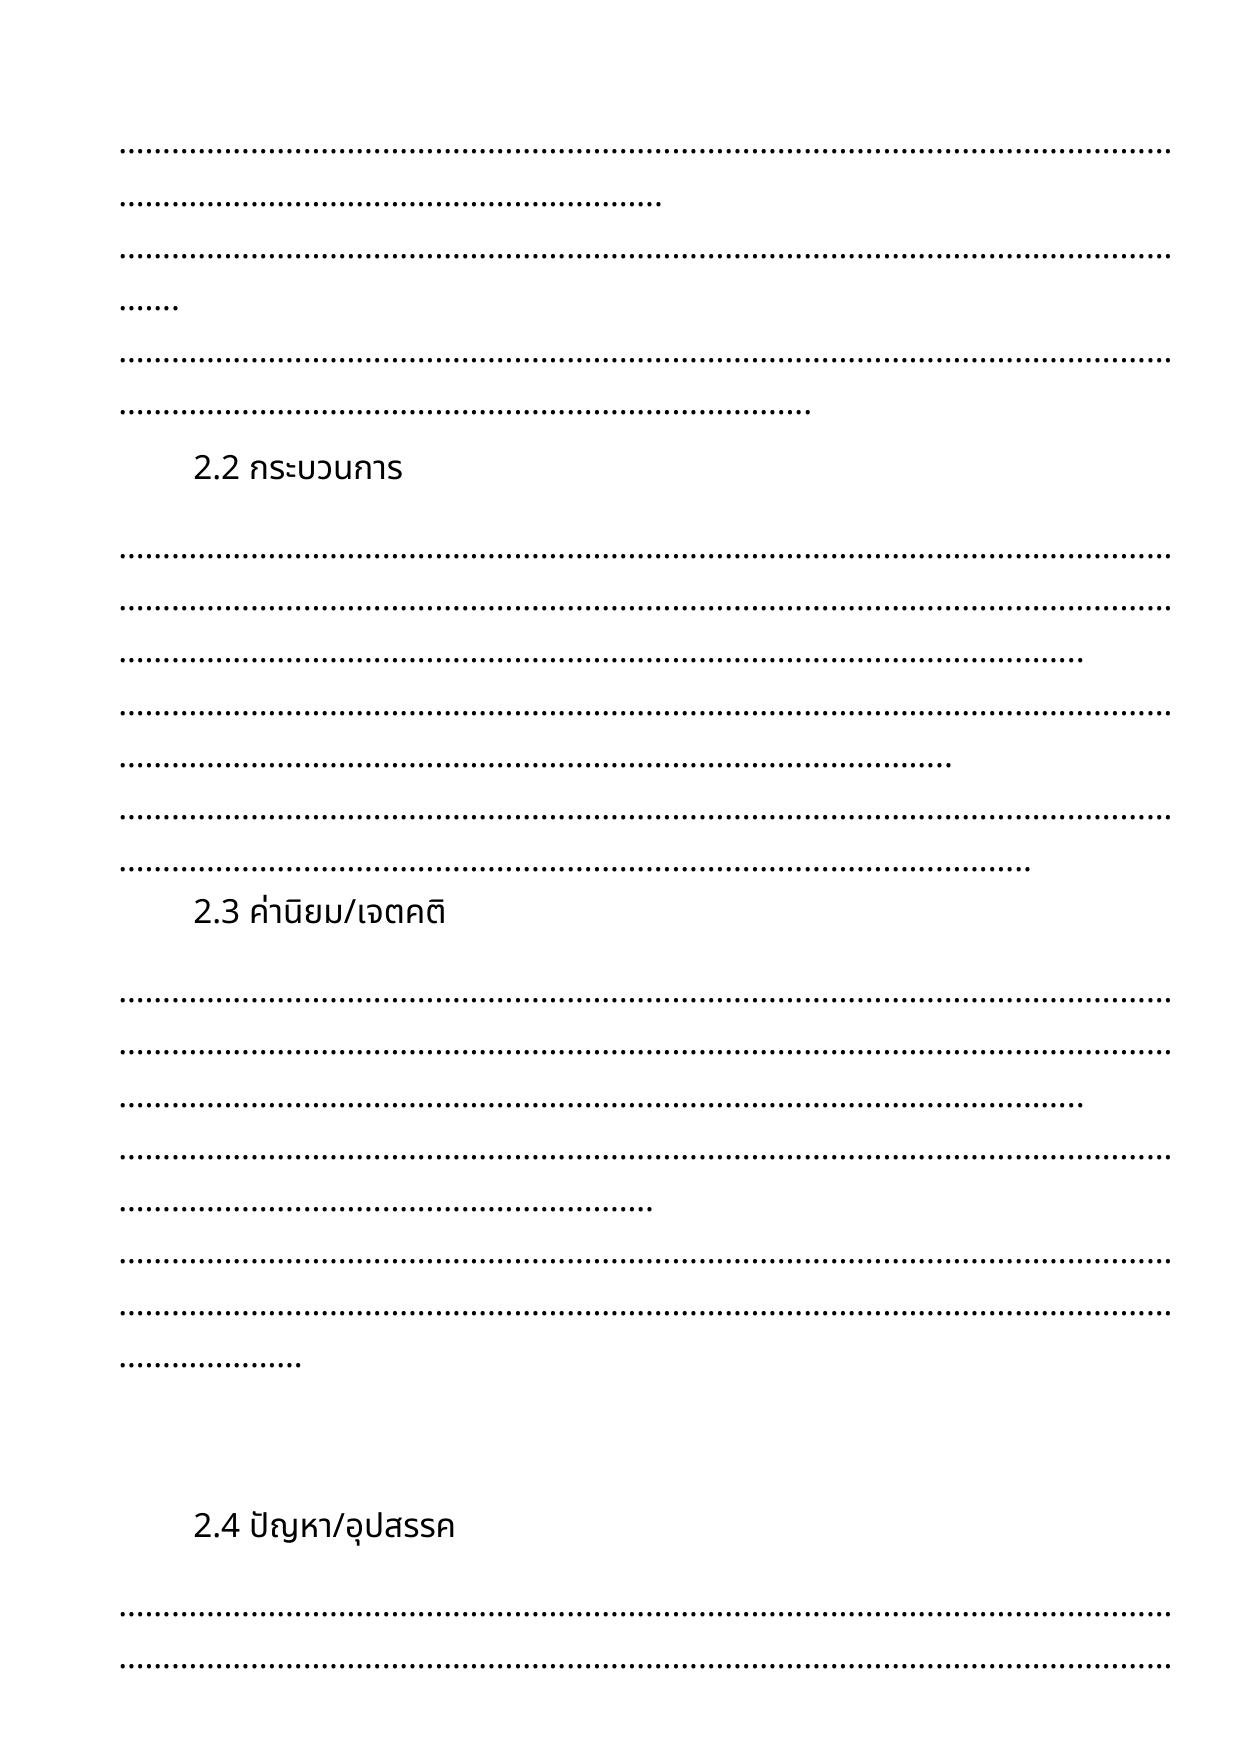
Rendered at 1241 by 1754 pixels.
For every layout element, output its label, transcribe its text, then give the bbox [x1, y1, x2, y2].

text ……………………………………………………………………………………………………………………………………………………………………………………………………………………………………………………………………………………………………………………..……………………………………………………………………………………………………………………………………………………………….……………………………………………………………………………………………………………………………………………………………………………………………………………………………………… [118, 967, 1181, 1378]
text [118, 1580, 1181, 1678]
text 2.4 ปัญหา/อุปสรรค [193, 1501, 1181, 1552]
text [118, 118, 1181, 424]
text 2.3 ค่านิยม/เจตคติ [193, 888, 1181, 939]
text 2.2 กระบวนการ [193, 444, 1181, 494]
